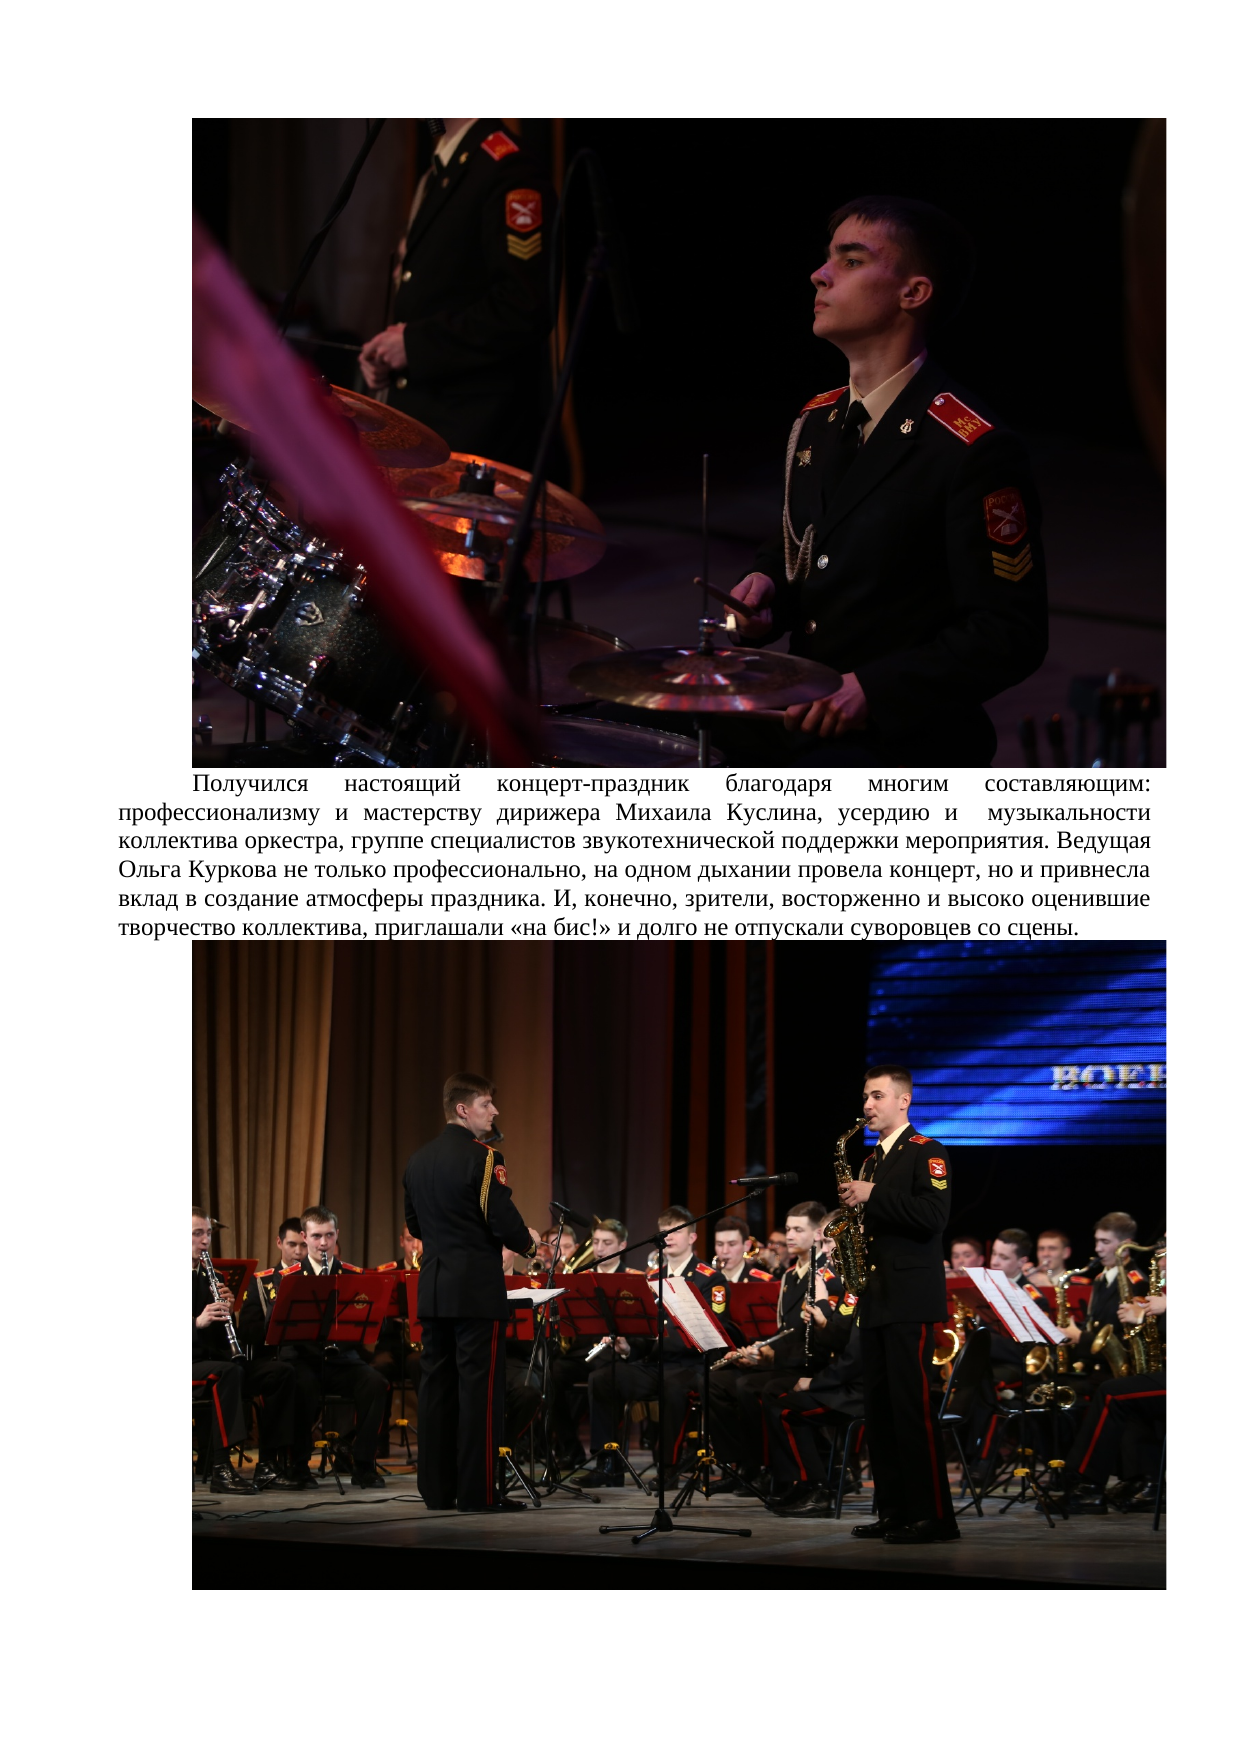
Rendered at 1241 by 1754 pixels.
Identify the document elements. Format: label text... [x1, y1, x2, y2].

text Получился настоящий концерт-праздник благодаря многим составляющим: профессионализму и мастерству дирижера Михаила Куслина, усердию и музыкальности коллектива оркестра, группе специалистов звукотехнической поддержки мероприятия. Ведущая Ольга Куркова не только профессионально, на одном дыхании провела концерт, но и привнесла вклад в создание атмосферы праздника. И, конечно, зрители, восторженно и высоко оценившие творчество коллектива, приглашали «на бис!» и долго не отпускали суворовцев со сцены. [118, 768, 1152, 940]
picture [192, 940, 1167, 1590]
picture [192, 118, 1167, 768]
